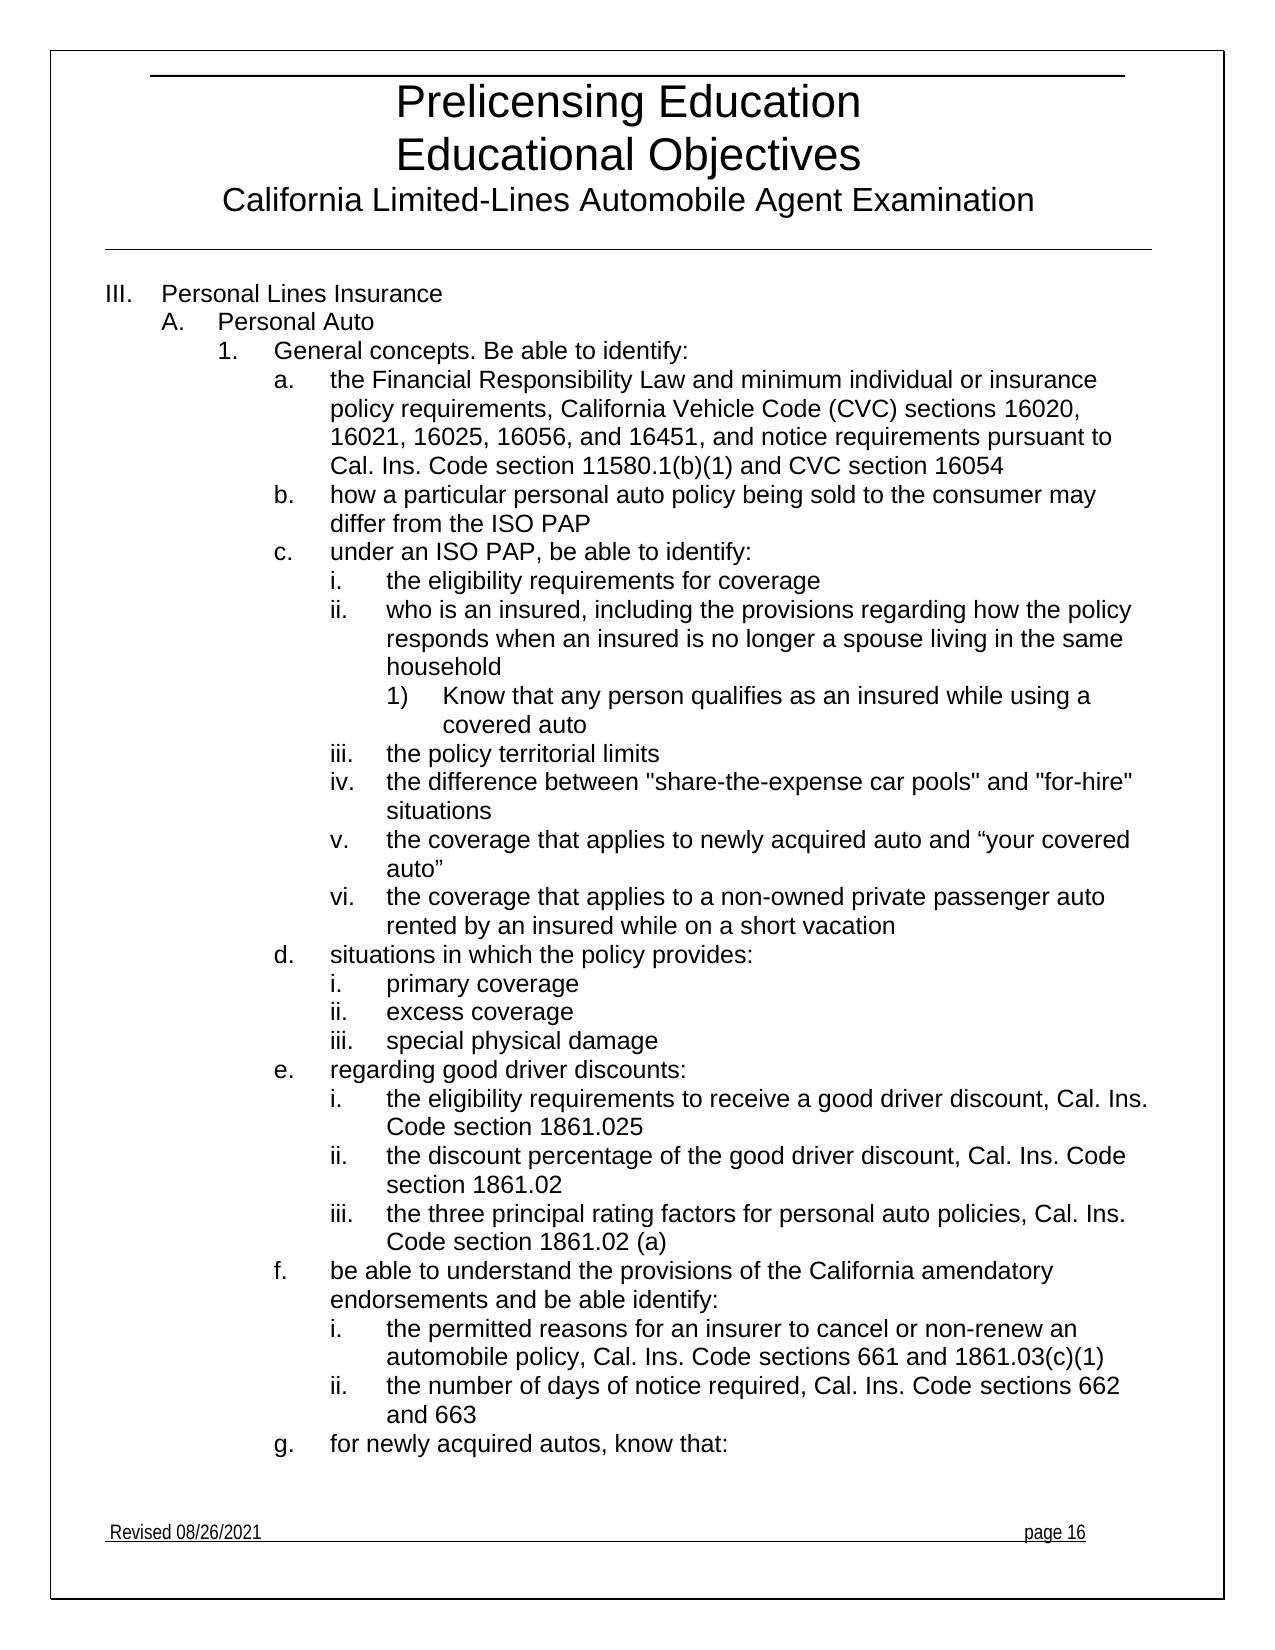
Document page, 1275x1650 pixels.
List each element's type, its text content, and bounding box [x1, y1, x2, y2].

text III. Personal Lines Insurance [105, 279, 1152, 307]
text b. how a particular personal auto policy being sold to the consumer may differ from the ISO PAP [274, 480, 1152, 537]
text i. the eligibility requirements to receive a good driver discount, Cal. Ins. Code section 1861.025 [330, 1084, 1152, 1141]
text ii. who is an insured, including the provisions regarding how the policy responds when an insured is no longer a spouse living in the same household [330, 595, 1152, 681]
text A. Personal Auto [161, 307, 1152, 336]
text iii. the policy territorial limits [330, 739, 1152, 767]
text 1) Know that any person qualifies as an insured while using a covered auto [386, 681, 1152, 739]
text 1. General concepts. Be able to identify: [217, 336, 1152, 365]
text ii. the discount percentage of the good driver discount, Cal. Ins. Code section 1861.02 [330, 1141, 1152, 1199]
text i. primary coverage [330, 969, 1152, 997]
text d. situations in which the policy provides: [274, 940, 1152, 969]
text iv. the difference between "share-the-expense car pools" and "for-hire" situations [330, 767, 1152, 825]
text v. the coverage that applies to newly acquired auto and “your covered auto” [330, 825, 1152, 882]
text iii. special physical damage [330, 1026, 1152, 1055]
text ii. the number of days of notice required, Cal. Ins. Code sections 662 and 663 [330, 1371, 1152, 1429]
text vi. the coverage that applies to a non-owned private passenger auto rented by an insured while on a short vacation [330, 882, 1152, 940]
text i. the permitted reasons for an insurer to cancel or non-renew an automobile policy, Cal. Ins. Code sections 661 and 1861.03(c)(1) [330, 1314, 1152, 1371]
text ii. excess coverage [330, 997, 1152, 1026]
text i. the eligibility requirements for coverage [330, 566, 1152, 595]
text g. for newly acquired autos, know that: [274, 1429, 1152, 1457]
text iii. the three principal rating factors for personal auto policies, Cal. Ins. Code section 1861.02 (a) [330, 1199, 1152, 1256]
text f. be able to understand the provisions of the California amendatory endorsements and be able identify: [274, 1256, 1152, 1314]
text a. the Financial Responsibility Law and minimum individual or insurance policy requirements, California Vehicle Code (CVC) sections 16020, 16021, 16025, 16056, and 16451, and notice requirements pursuant to Cal. Ins. Code section 11580.1(b)(1) and CVC section 16054 [274, 365, 1152, 480]
text e. regarding good driver discounts: [274, 1055, 1152, 1084]
text c. under an ISO PAP, be able to identify: [274, 537, 1152, 566]
